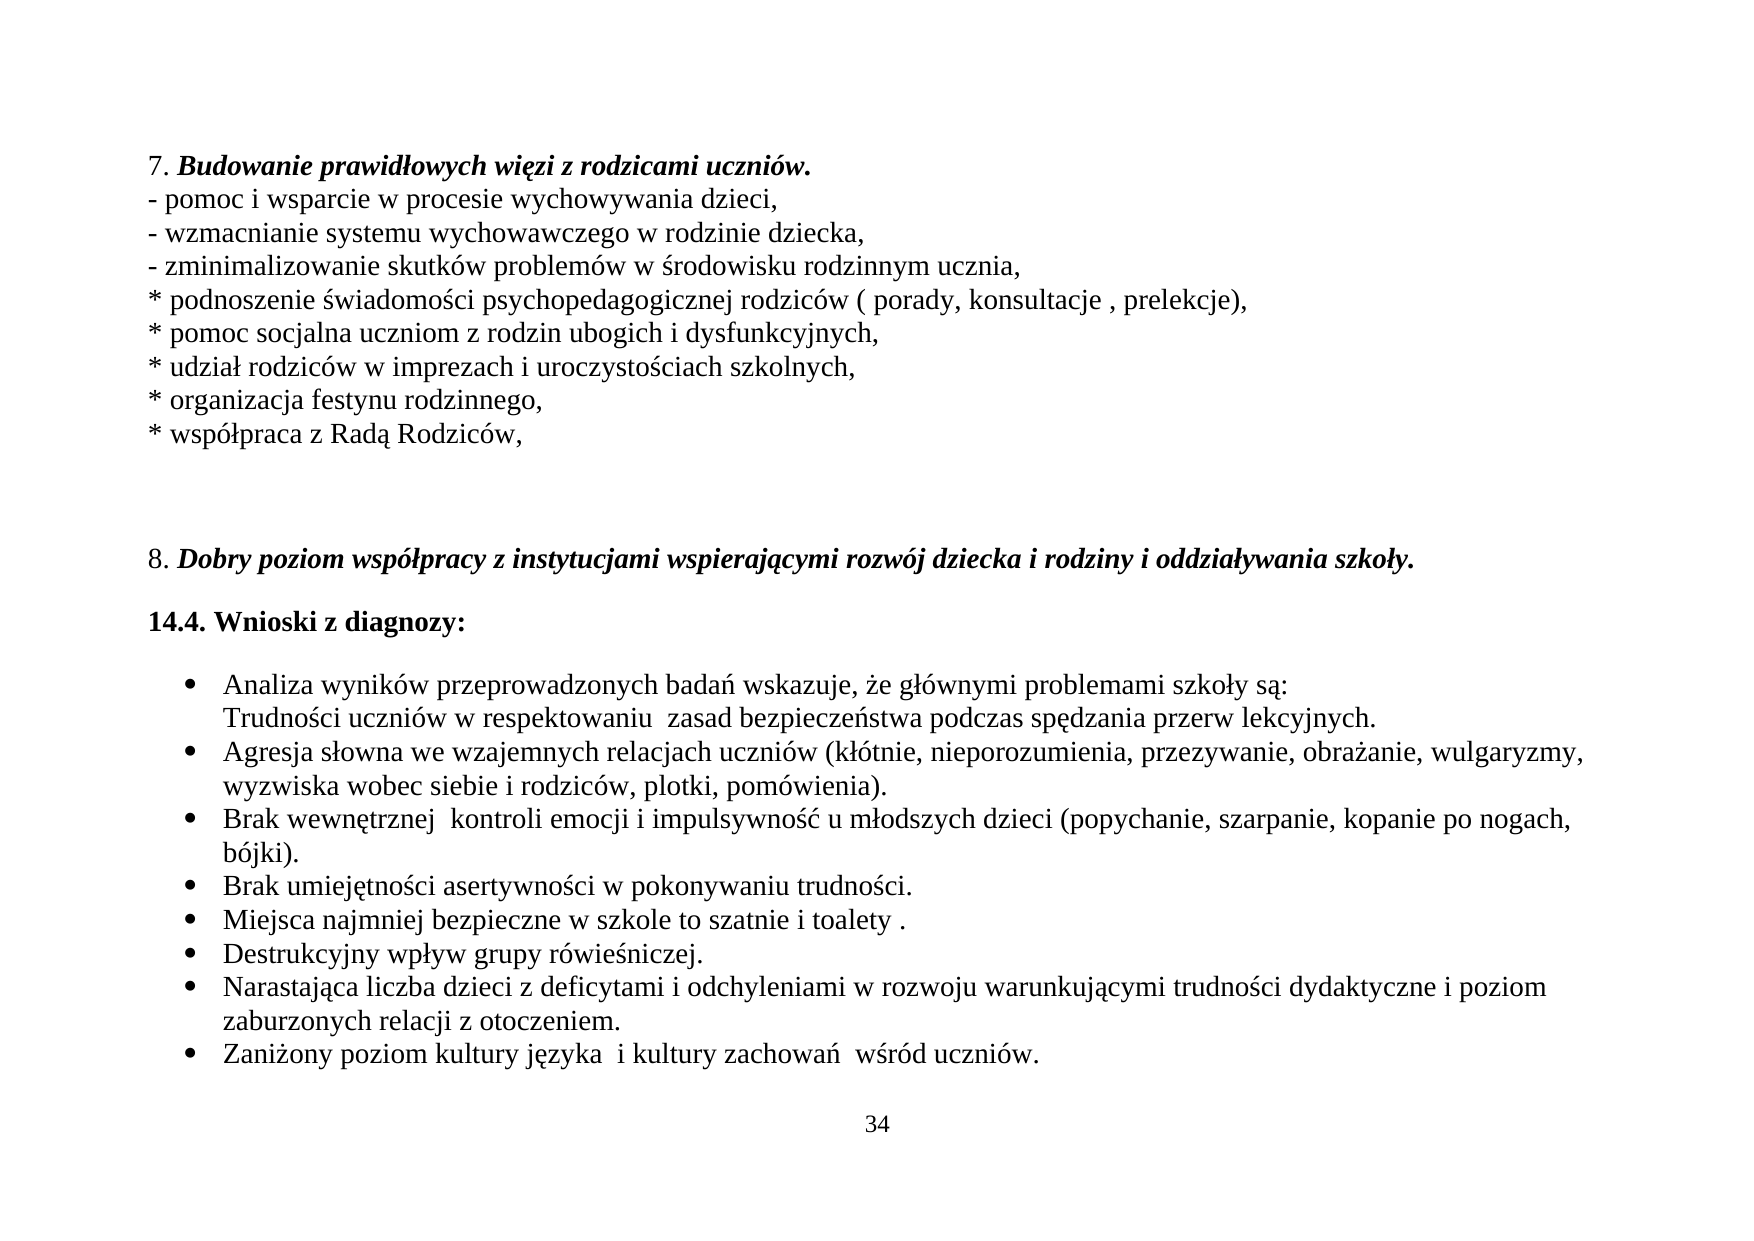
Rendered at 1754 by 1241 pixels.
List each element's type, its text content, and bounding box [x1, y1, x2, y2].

text 7. Budowanie prawidłowych więzi z rodzicami uczniów. - pomoc i wsparcie w procesie wychowywania dzieci, - wzmacnianie systemu wychowawczego w rodzinie dziecka, - zminimalizowanie skutków problemów w środowisku rodzinnym ucznia, * podnoszenie świadomości psychopedagogicznej rodziców ( porady, konsultacje , prelekcje), * pomoc socjalna uczniom z rodzin ubogich i dysfunkcyjnych, * udział rodziców w imprezach i uroczystościach szkolnych, * organizacja festynu rodzinnego, * współpraca z Radą Rodziców, [148, 148, 1606, 449]
list Brak wewnętrznej kontroli emocji i impulsywność u młodszych dzieci (popychanie, szarpanie, kopanie po nogach, bójki). [185, 801, 1606, 868]
list Brak umiejętności asertywności w pokonywaniu trudności. [185, 868, 1606, 902]
text 8. Dobry poziom współpracy z instytucjami wspierającymi rozwój dziecka i rodziny i oddziaływania szkoły. [148, 541, 1606, 575]
list Agresja słowna we wzajemnych relacjach uczniów (kłótnie, nieporozumienia, przezywanie, obrażanie, wulgaryzmy, wyzwiska wobec siebie i rodziców, plotki, pomówienia). [185, 734, 1606, 801]
list Zaniżony poziom kultury języka i kultury zachowań wśród uczniów. [185, 1037, 1606, 1070]
text 14.4. Wnioski z diagnozy: [148, 604, 1606, 638]
list Miejsca najmniej bezpieczne w szkole to szatnie i toalety . [185, 902, 1606, 936]
list Narastająca liczba dzieci z deficytami i odchyleniami w rozwoju warunkującymi trudności dydaktyczne i poziom zaburzonych relacji z otoczeniem. [185, 969, 1606, 1037]
list Destrukcyjny wpływ grupy rówieśniczej. [185, 936, 1606, 969]
list Analiza wyników przeprowadzonych badań wskazuje, że głównymi problemami szkoły są: Trudności uczniów w respektowaniu zasad bezpieczeństwa podczas spędzania przerw lekcyjnych. [185, 667, 1606, 734]
